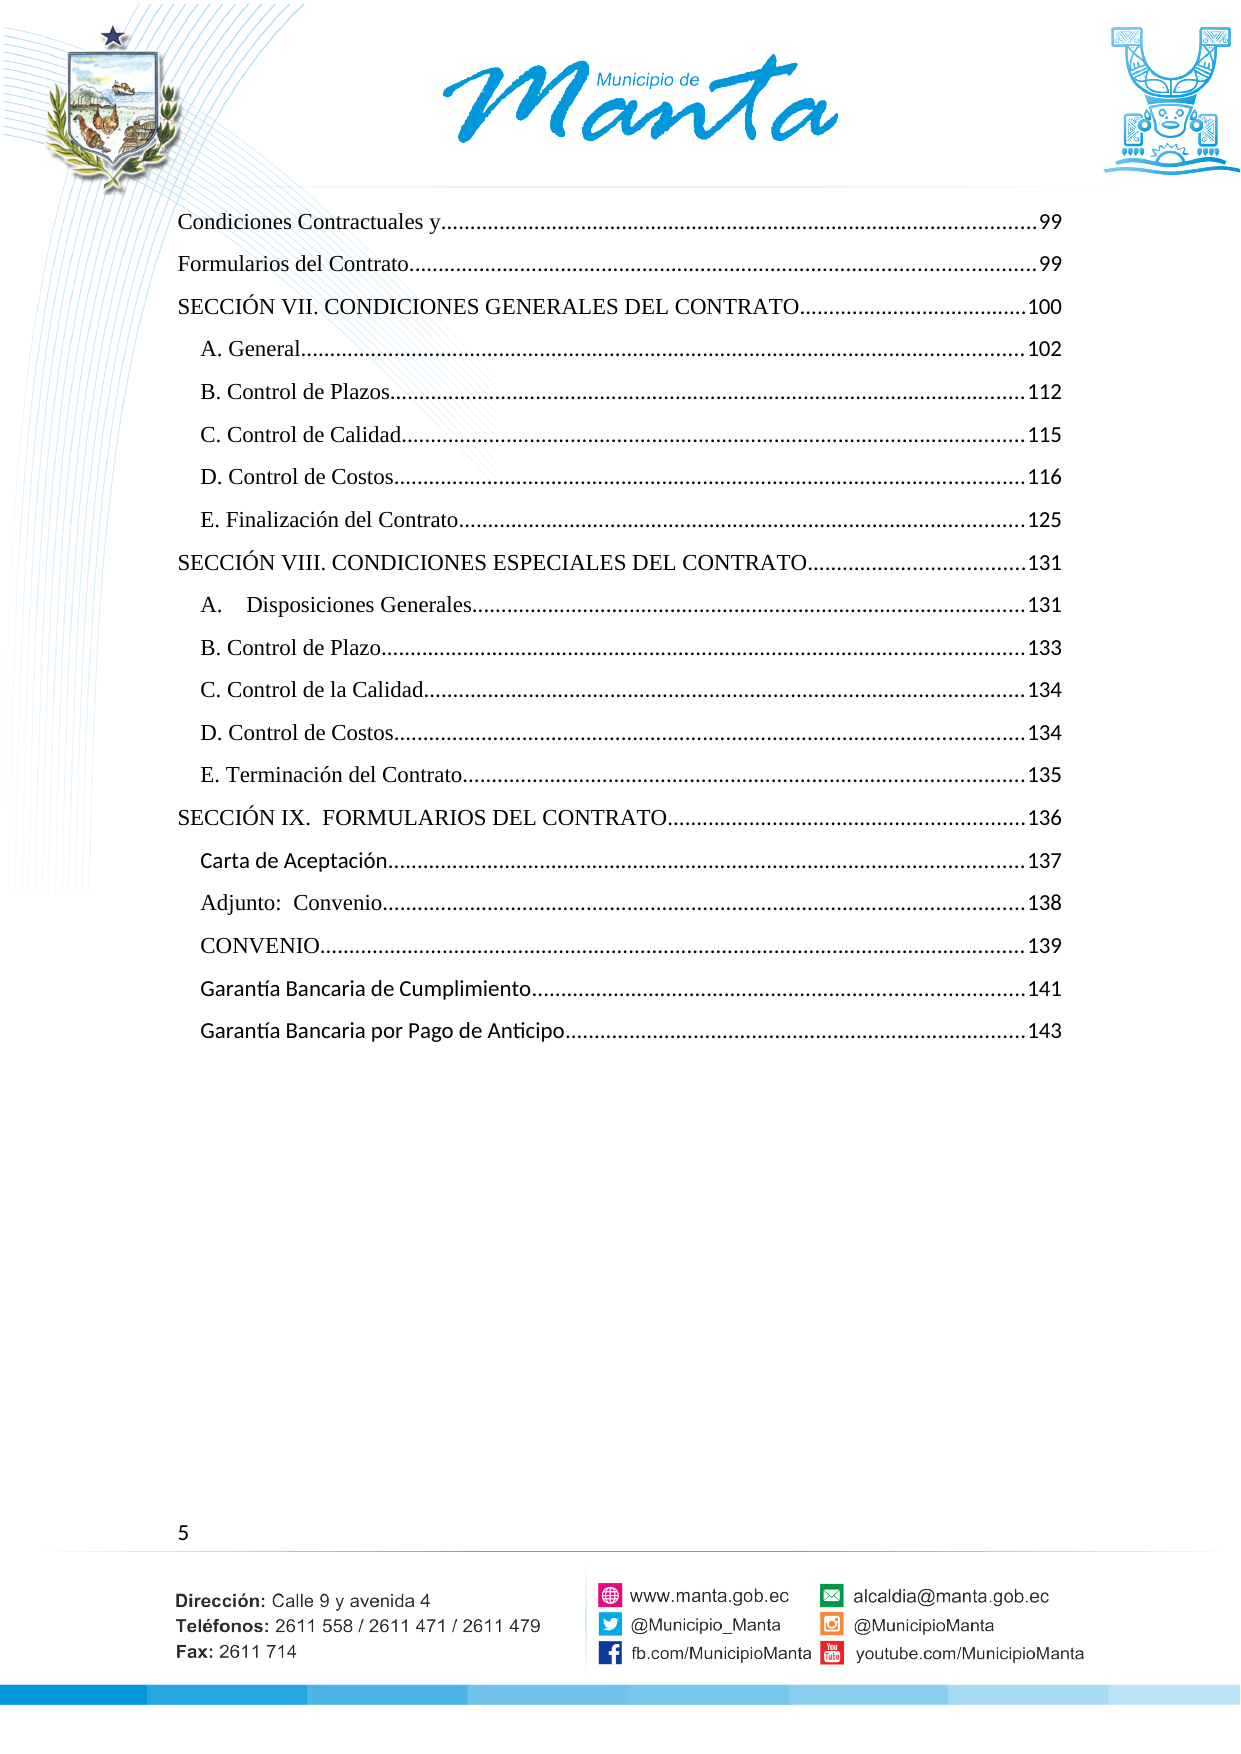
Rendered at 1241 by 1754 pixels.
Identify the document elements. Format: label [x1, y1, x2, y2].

picture [3, 3, 1241, 891]
picture [0, 1550, 1241, 1705]
